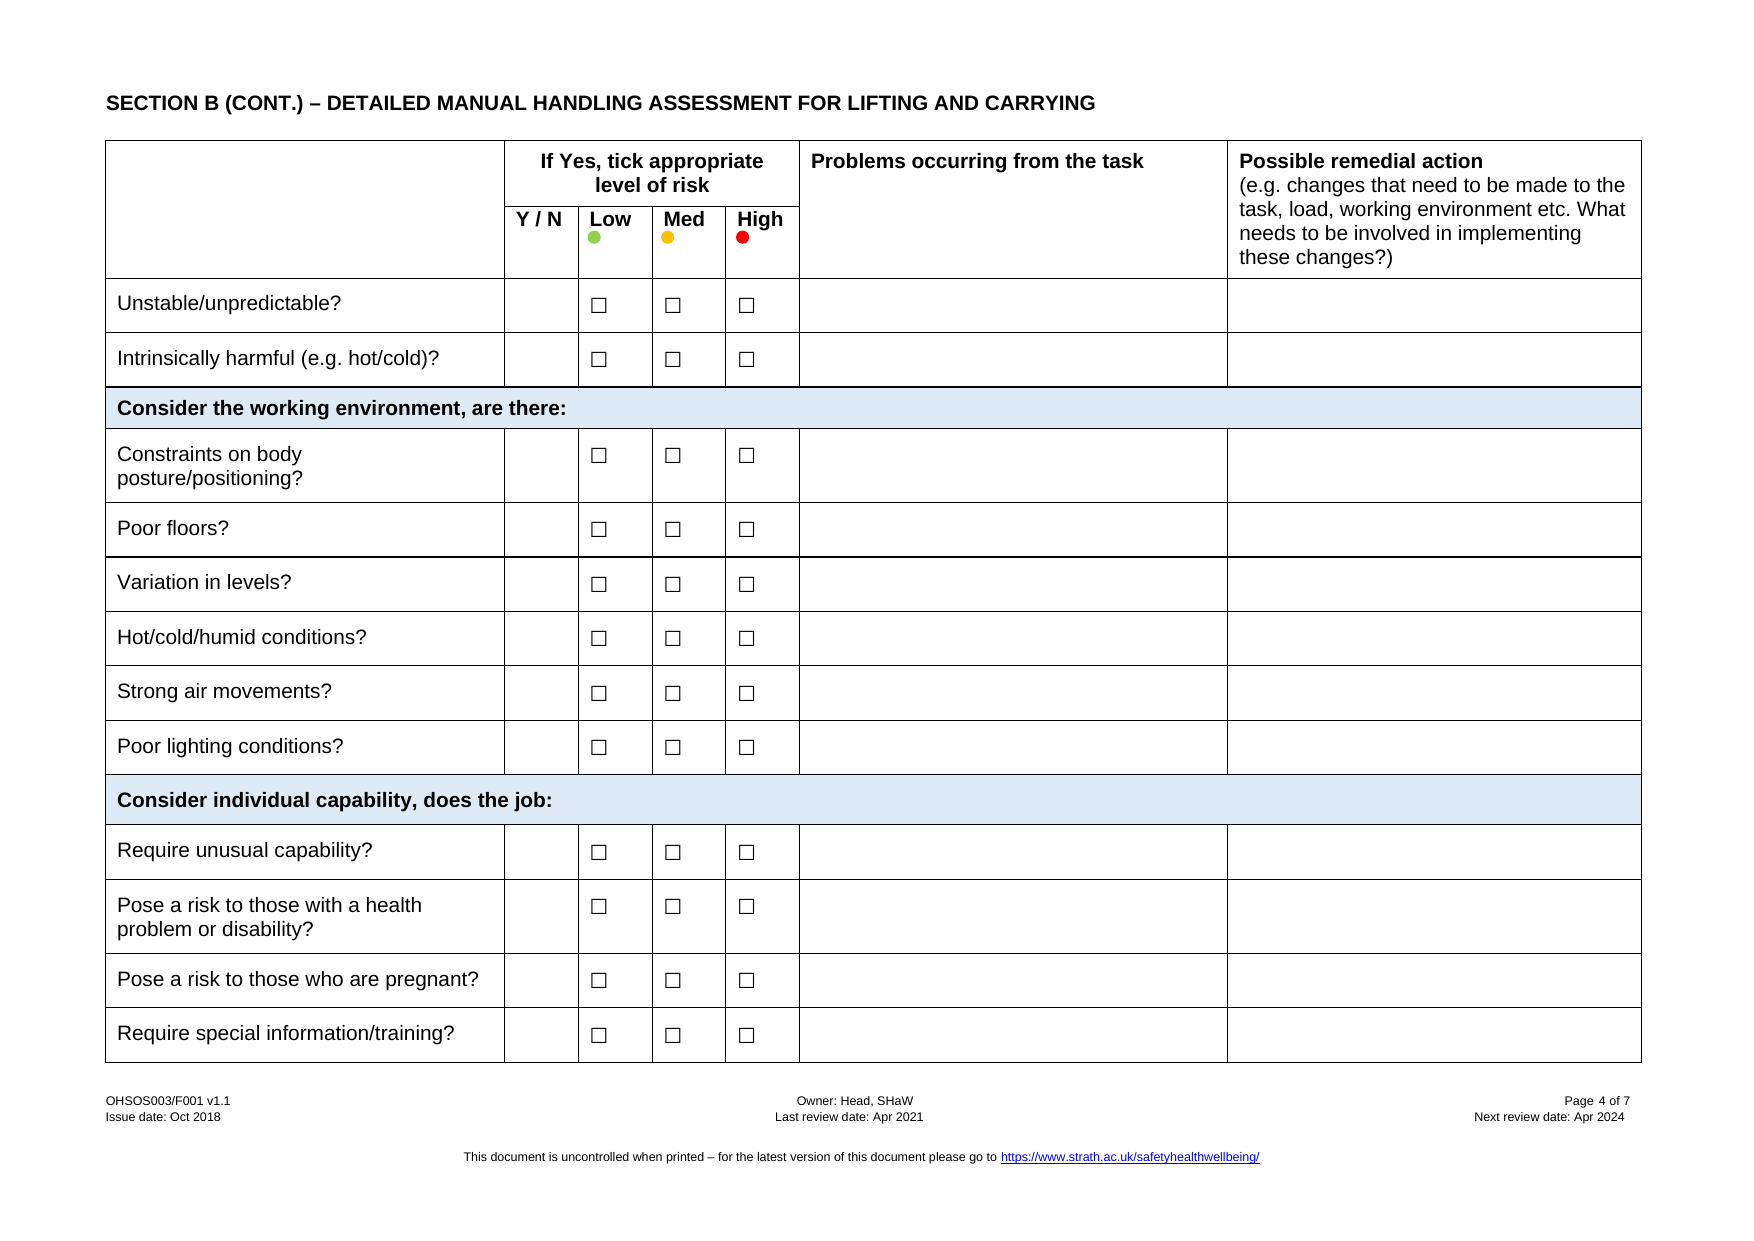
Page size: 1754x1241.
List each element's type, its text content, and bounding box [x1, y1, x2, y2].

table_cell Low [579, 207, 652, 277]
table_cell [1228, 333, 1641, 386]
table_cell [1228, 503, 1641, 556]
table_cell [1228, 825, 1641, 879]
table_cell Pose a risk to those with a health problem or disability? [106, 880, 504, 953]
table_cell [505, 1008, 578, 1062]
table_cell Consider individual capability, does the job: [106, 775, 1641, 824]
table_cell [800, 825, 1227, 879]
table_header [106, 141, 504, 277]
table_cell [800, 333, 1227, 386]
table_cell [505, 333, 578, 386]
table_header Possible remedial action (e.g. changes that need to be made to the task, load, working environment etc. What needs to be involved in implementing these changes?) [1228, 141, 1641, 277]
table_cell Med [653, 207, 725, 277]
table_cell Pose a risk to those who are pregnant? [106, 954, 504, 1007]
table_cell Hot/cold/humid conditions? [106, 612, 504, 665]
table_cell Poor floors? [106, 503, 504, 556]
table_cell [505, 954, 578, 1007]
table_header Problems occurring from the task [800, 141, 1227, 277]
table_cell Poor lighting conditions? [106, 721, 504, 774]
table_cell [1228, 612, 1641, 665]
table_cell Variation in levels? [106, 558, 504, 611]
table_cell Constraints on body posture/positioning? [106, 429, 504, 502]
table_cell [800, 503, 1227, 556]
table_cell [505, 825, 578, 879]
table_cell [505, 612, 578, 665]
table_cell [1228, 279, 1641, 332]
table_cell [505, 503, 578, 556]
table_cell [1228, 880, 1641, 953]
table_cell [1228, 429, 1641, 502]
text Section B (cont.) – Detailed manual handling assessment for lifting and carrying [106, 91, 1639, 115]
table_cell [800, 954, 1227, 1007]
table_header If Yes, tick appropriate level of risk [505, 141, 799, 206]
table_cell [505, 721, 578, 774]
table_cell Require special information/training? [106, 1008, 504, 1062]
table_cell High [726, 207, 799, 277]
table_cell Unstable/unpredictable? [106, 279, 504, 332]
table_cell [1228, 558, 1641, 611]
table_cell [1228, 954, 1641, 1007]
table_cell [505, 666, 578, 720]
table_cell [800, 721, 1227, 774]
table_cell [800, 666, 1227, 720]
table_cell [800, 612, 1227, 665]
table_cell Intrinsically harmful (e.g. hot/cold)? [106, 333, 504, 386]
table_cell Strong air movements? [106, 666, 504, 720]
table_cell [1228, 1008, 1641, 1062]
table_cell [1228, 721, 1641, 774]
table_cell [800, 558, 1227, 611]
table_cell [800, 880, 1227, 953]
table_cell [505, 279, 578, 332]
table_cell [505, 558, 578, 611]
table_cell [505, 880, 578, 953]
table_cell Consider the working environment, are there: [106, 388, 1641, 428]
table_cell [1228, 666, 1641, 720]
table_cell [800, 1008, 1227, 1062]
table_cell [800, 429, 1227, 502]
table_cell Y / N [505, 207, 578, 277]
table_cell [800, 279, 1227, 332]
table_cell [505, 429, 578, 502]
table_cell Require unusual capability? [106, 825, 504, 879]
